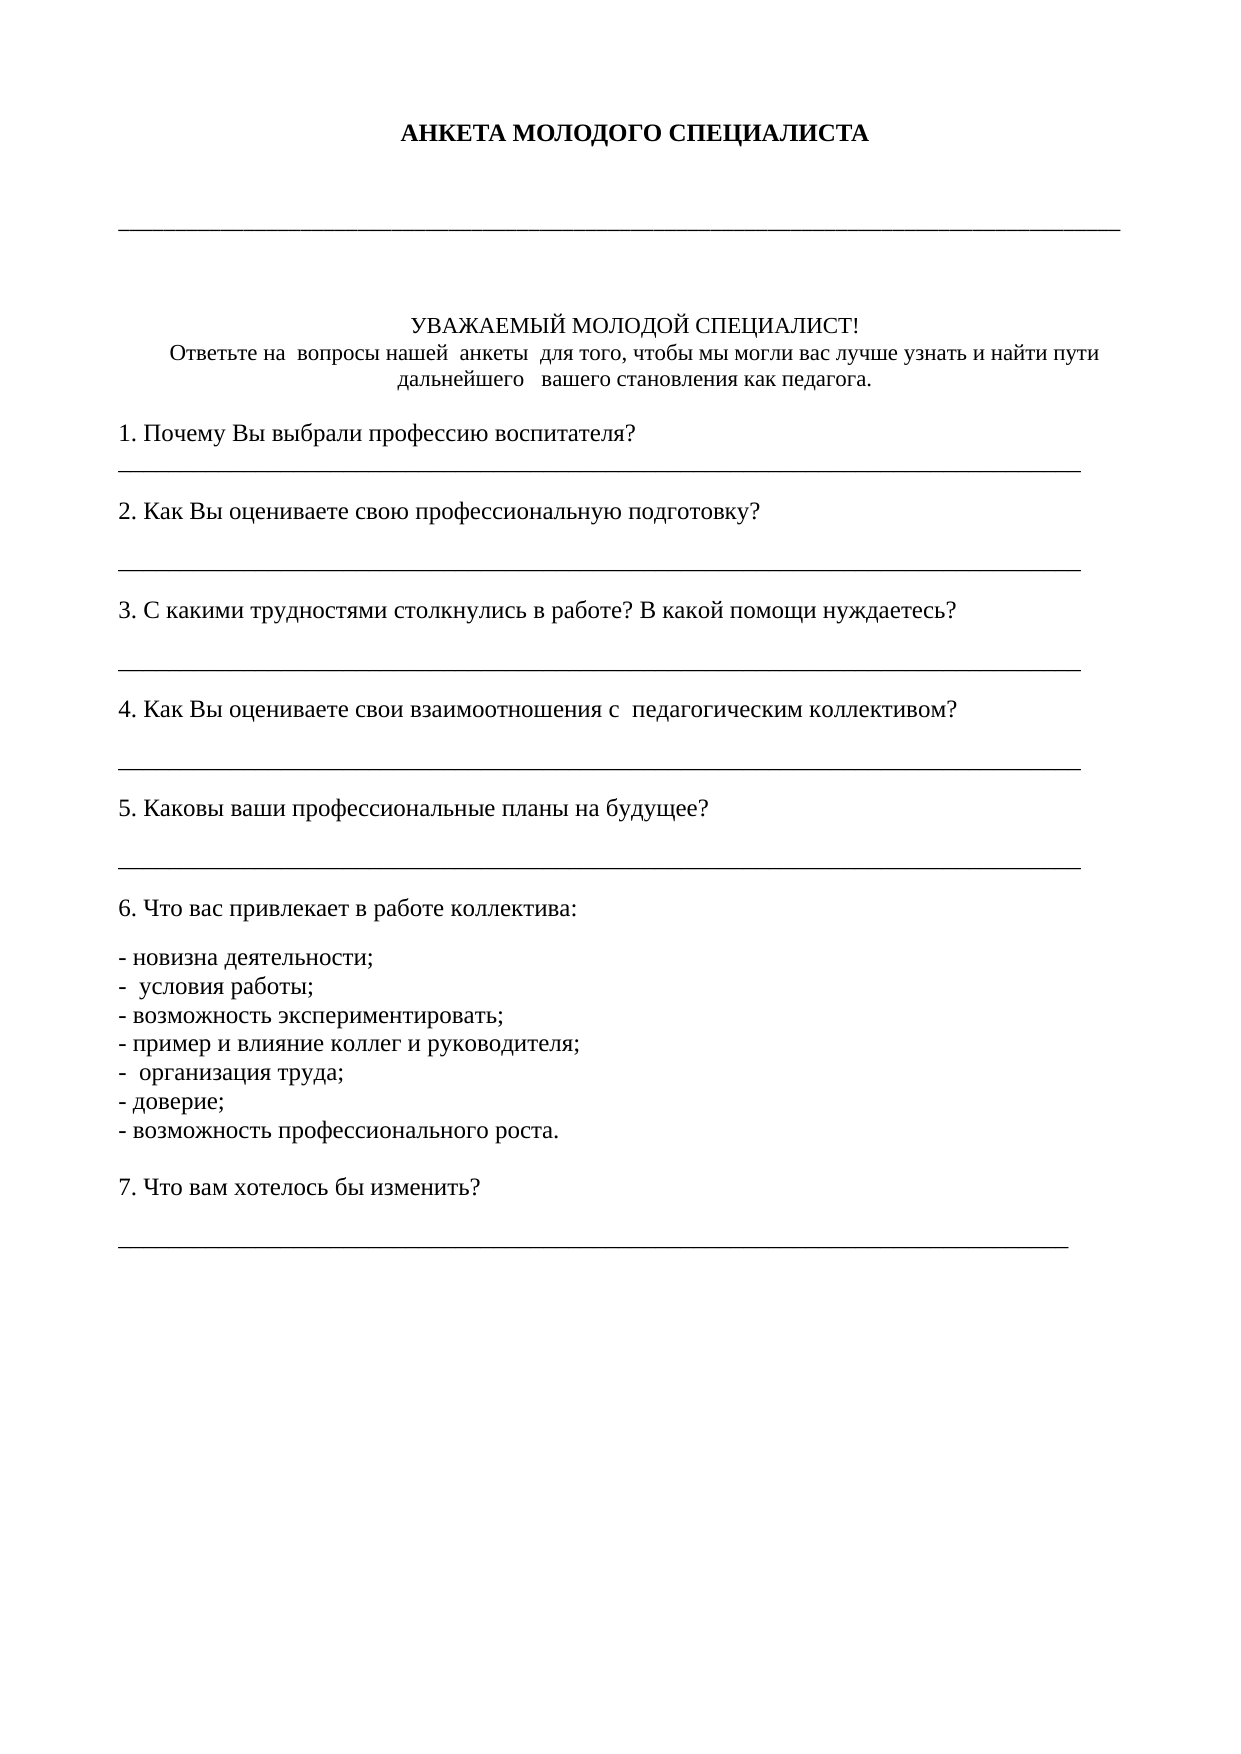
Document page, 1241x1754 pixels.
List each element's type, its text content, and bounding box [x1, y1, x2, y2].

text - возможность экспериментировать; [118, 1000, 1152, 1028]
text _____________________________________________________________________________ [118, 546, 1152, 574]
text ____________________________________________________________________________ [118, 1222, 1152, 1251]
text 4. Как Вы оцениваете свои взаимоотношения с педагогическим коллективом? [118, 694, 1152, 723]
text ________________________________________________________________________________________ [118, 206, 1152, 234]
text 3. С какими трудностями столкнулись в работе? В какой помощи нуждаетесь? [118, 595, 1152, 624]
text - пример и влияние коллег и руководителя; [118, 1028, 1152, 1057]
text Ответьте на вопросы нашей анкеты для того, чтобы мы могли вас лучше узнать и найти пути дальнейшего вашего становления как педагога. [118, 338, 1152, 391]
text _____________________________________________________________________________ [118, 744, 1152, 773]
text _____________________________________________________________________________ [118, 446, 1152, 475]
text _____________________________________________________________________________ [118, 645, 1152, 673]
text _____________________________________________________________________________ [118, 843, 1152, 872]
text 1. Почему Вы выбрали профессию воспитателя? [118, 418, 1152, 446]
text - новизна деятельности; [118, 942, 1152, 971]
text 5. Каковы ваши профессиональные планы на будущее? [118, 793, 1152, 822]
text - доверие; [118, 1086, 1152, 1115]
title АНКЕТА МОЛОДОГО СПЕЦИАЛИСТА [118, 118, 1152, 147]
text 2. Как Вы оцениваете свою профессиональную подготовку? [118, 496, 1152, 525]
text - организация труда; [118, 1057, 1152, 1086]
text 6. Что вас привлекает в работе коллектива: [118, 893, 1152, 921]
text - условия работы; [118, 971, 1152, 1000]
text 7. Что вам хотелось бы изменить? [118, 1172, 1152, 1201]
text УВАЖАЕМЫЙ МОЛОДОЙ СПЕЦИАЛИСТ! [118, 312, 1152, 338]
text - возможность профессионального роста. [118, 1115, 1152, 1143]
